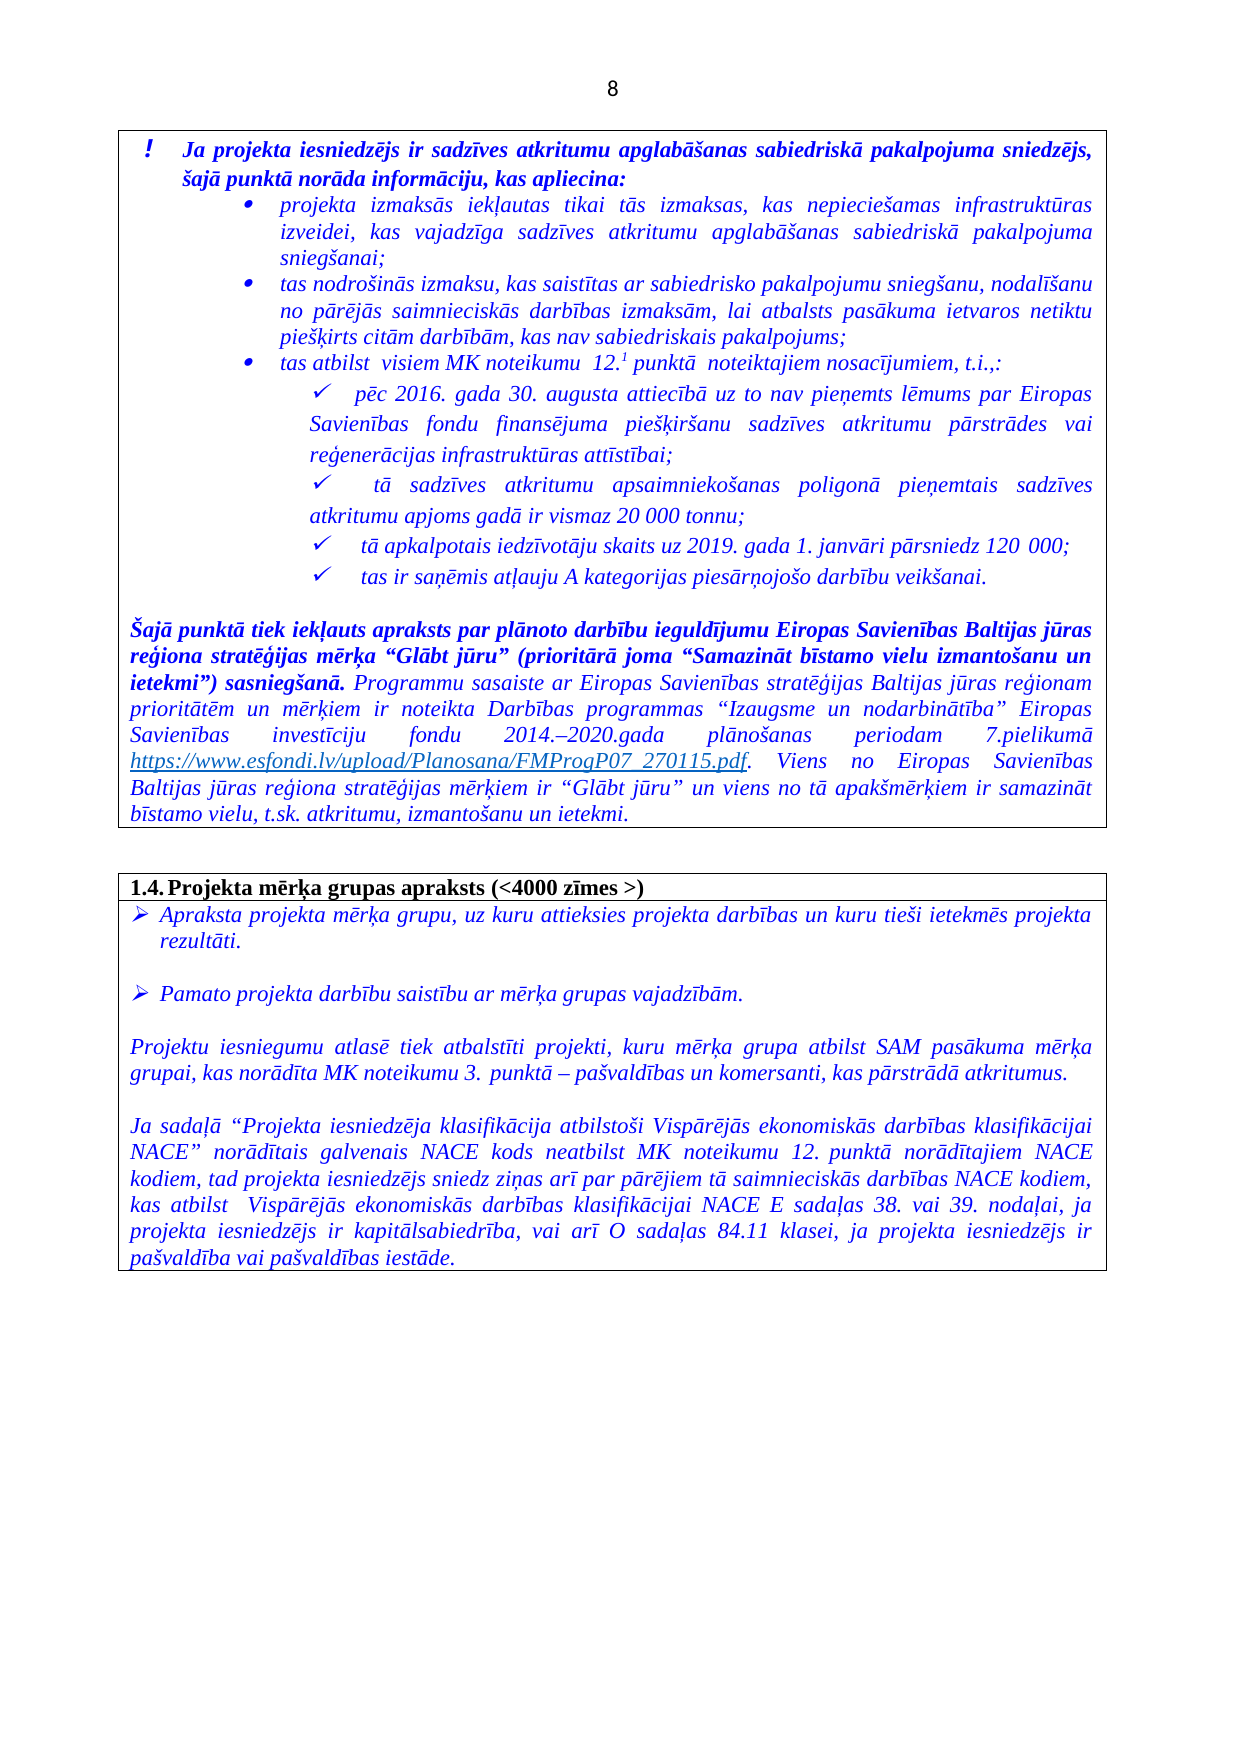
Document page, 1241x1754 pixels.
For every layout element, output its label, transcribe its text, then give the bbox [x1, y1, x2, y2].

table_cell Apraksta projekta mērķa grupu, uz kuru attieksies projekta darbības un kuru tieši ietekmēs projekta rezultāti. Pamato projekta darbību saistību ar mērķa grupas vajadzībām. Projektu iesniegumu atlasē tiek atbalstīti projekti, kuru mērķa grupa atbilst SAM pasākuma mērķa grupai, kas norādīta MK noteikumu 3. punktā – pašvaldības un komersanti, kas pārstrādā atkritumus. Ja sadaļā “Projekta iesniedzēja klasifikācija atbilstoši Vispārējās ekonomiskās darbības klasifikācijai NACE” norādītais galvenais NACE kods neatbilst MK noteikumu 12. punktā norādītajiem NACE kodiem, tad projekta iesniedzējs sniedz ziņas arī par pārējiem tā saimnieciskās darbības NACE kodiem, kas atbilst Vispārējās ekonomiskās darbības klasifikācijai NACE E sadaļas 38. vai 39. nodaļai, ja projekta iesniedzējs ir kapitālsabiedrība, vai arī O sadaļas 84.11 klasei, ja projekta iesniedzējs ir pašvaldība vai pašvaldības iestāde. [119, 901, 1106, 1270]
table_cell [119, 131, 1106, 827]
table_header Projekta mērķa grupas apraksts (<4000 zīmes >) [119, 874, 1106, 900]
